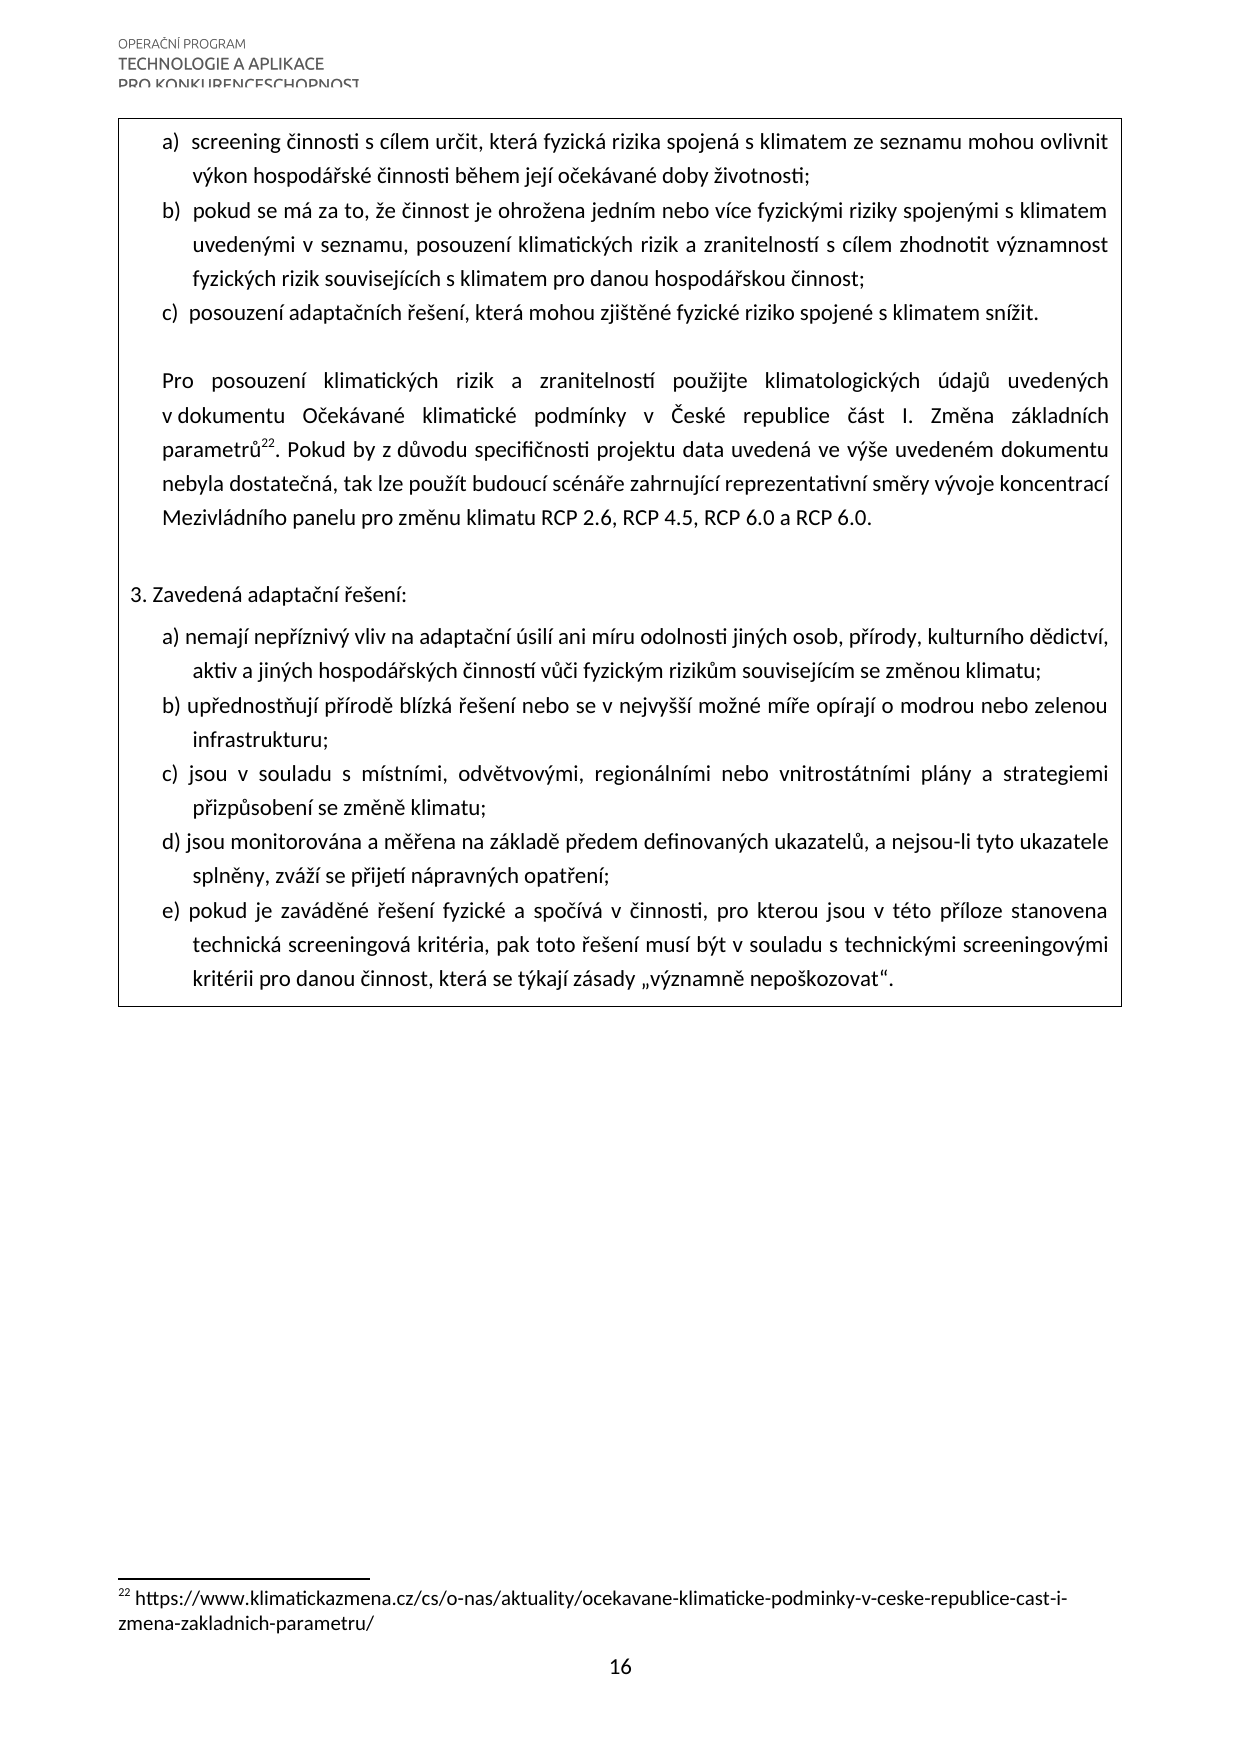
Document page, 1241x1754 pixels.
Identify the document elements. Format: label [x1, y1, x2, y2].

picture [118, 37, 359, 88]
table_cell [119, 119, 1121, 1006]
